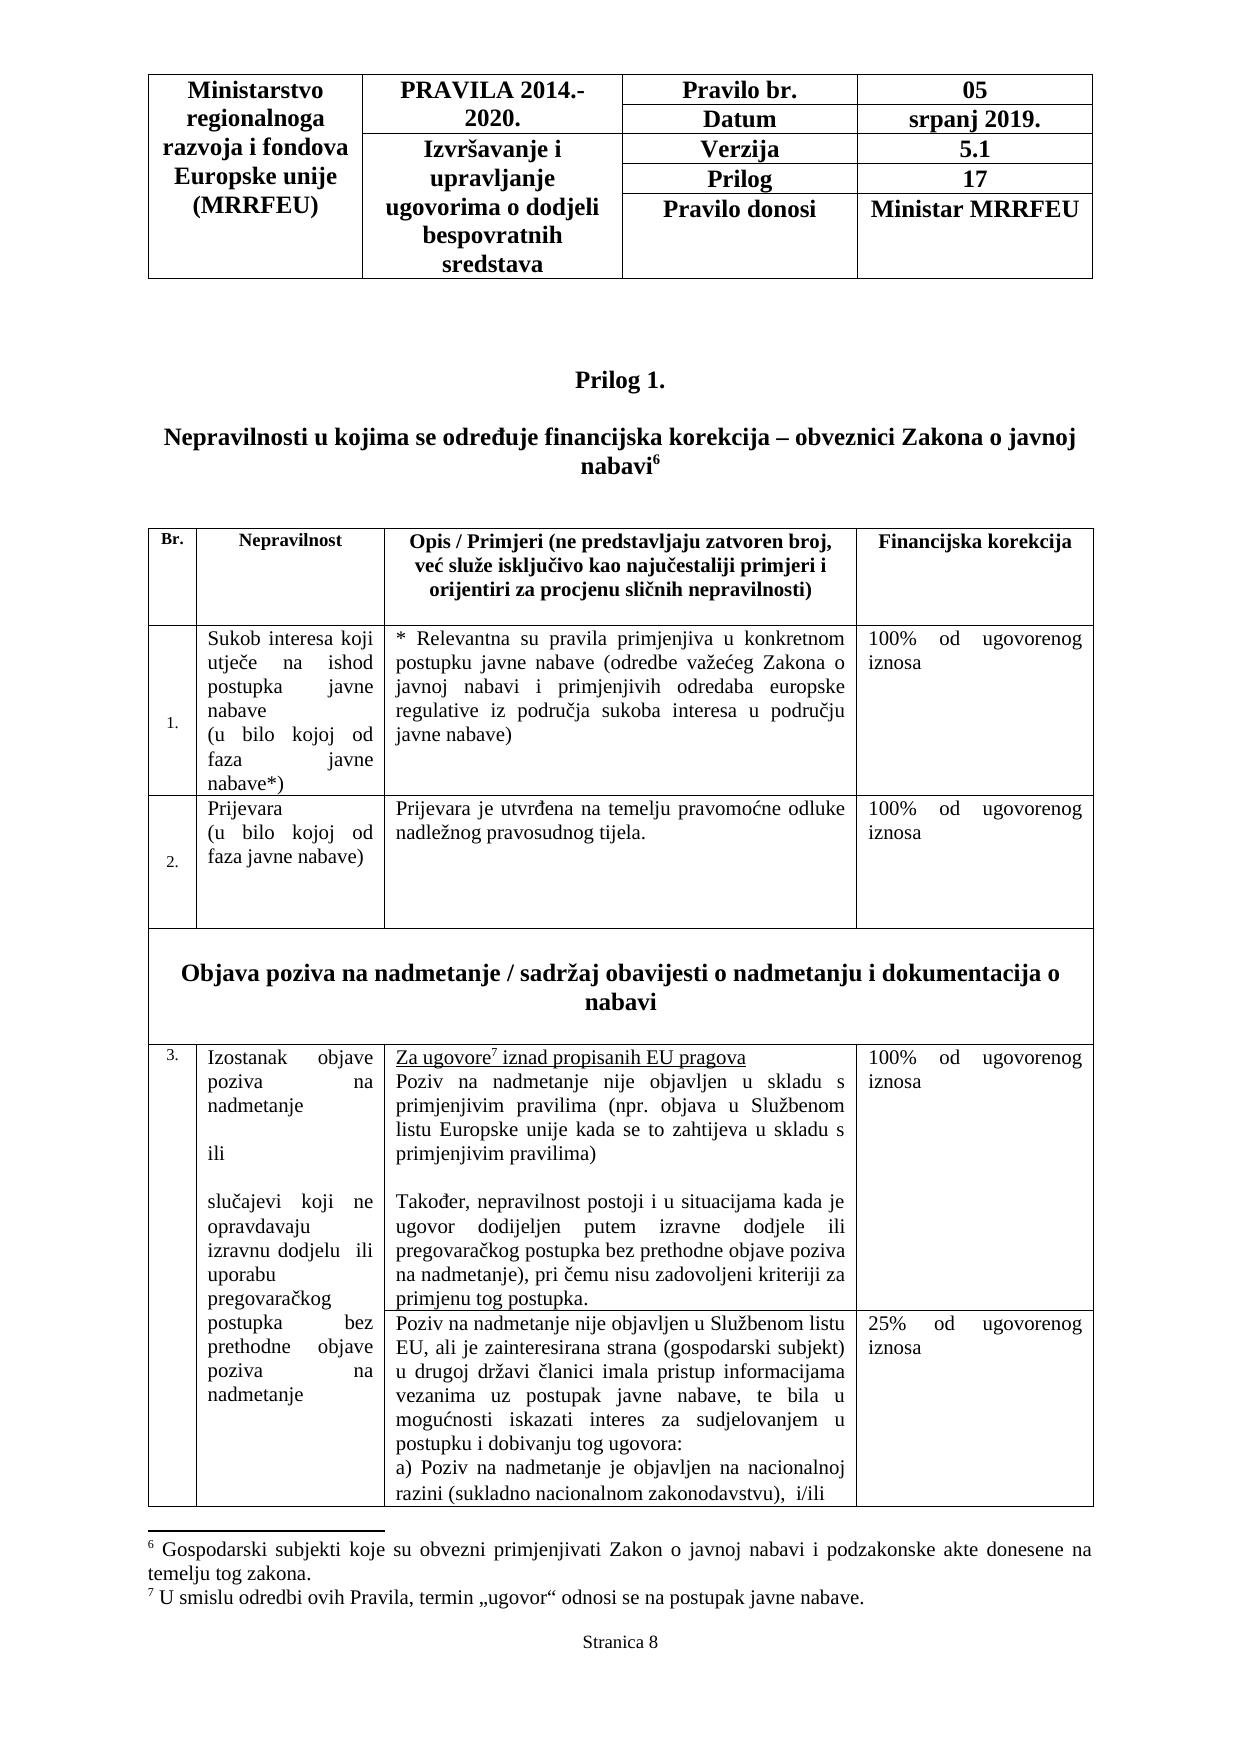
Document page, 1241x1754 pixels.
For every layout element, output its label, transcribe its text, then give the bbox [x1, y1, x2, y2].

table_cell Izostanak objave poziva na nadmetanje ili slučajevi koji ne opravdavaju izravnu dodjelu ili uporabu pregovaračkog postupka bez prethodne objave poziva na nadmetanje [197, 1045, 384, 1506]
table_cell Za ugovore iznad propisanih EU pragova Poziv na nadmetanje nije objavljen u skladu s primjenjivim pravilima (npr. objava u Službenom listu Europske unije kada se to zahtijeva u skladu s primjenjivim pravilima) Također, nepravilnost postoji i u situacijama kada je ugovor dodijeljen putem izravne dodjele ili pregovaračkog postupka bez prethodne objave poziva na nadmetanje), pri čemu nisu zadovoljeni kriteriji za primjenu tog postupka. [385, 1045, 856, 1310]
table_cell 25% od ugovorenog iznosa [857, 1311, 1093, 1506]
table_cell Prijevara je utvrđena na temelju pravomoćne odluke nadležnog pravosudnog tijela. [385, 796, 856, 928]
table_header Nepravilnost [197, 529, 384, 625]
table_cell Prijevara (u bilo kojoj od faza javne nabave) [197, 796, 384, 928]
text Prilog 1. [148, 365, 1093, 393]
text Nepravilnosti u kojima se određuje financijska korekcija – obveznici Zakona o javnoj nabavi [148, 422, 1093, 480]
table_cell * Relevantna su pravila primjenjiva u konkretnom postupku javne nabave (odredbe važećeg Zakona o javnoj nabavi i primjenjivih odredaba europske regulative iz područja sukoba interesa u području javne nabave) [385, 626, 856, 794]
table_header Br. [149, 529, 196, 625]
table_header Financijska korekcija [857, 529, 1093, 625]
table_header Opis / Primjeri (ne predstavljaju zatvoren broj, već služe isključivo kao najučestaliji primjeri i orijentiri za procjenu sličnih nepravilnosti) [385, 529, 856, 625]
table_cell 1. [149, 626, 196, 794]
table_cell 100% od ugovorenog iznosa [857, 796, 1093, 928]
table_cell Objava poziva na nadmetanje / sadržaj obavijesti o nadmetanju i dokumentacija o nabavi [149, 929, 1093, 1044]
table_cell 100% od ugovorenog iznosa [857, 1045, 1093, 1310]
table_cell 100% od ugovorenog iznosa [857, 626, 1093, 794]
table_cell 3. [149, 1045, 196, 1506]
table_cell 2. [149, 796, 196, 928]
table_cell Sukob interesa koji utječe na ishod postupka javne nabave (u bilo kojoj od faza javne nabave*) [197, 626, 384, 794]
